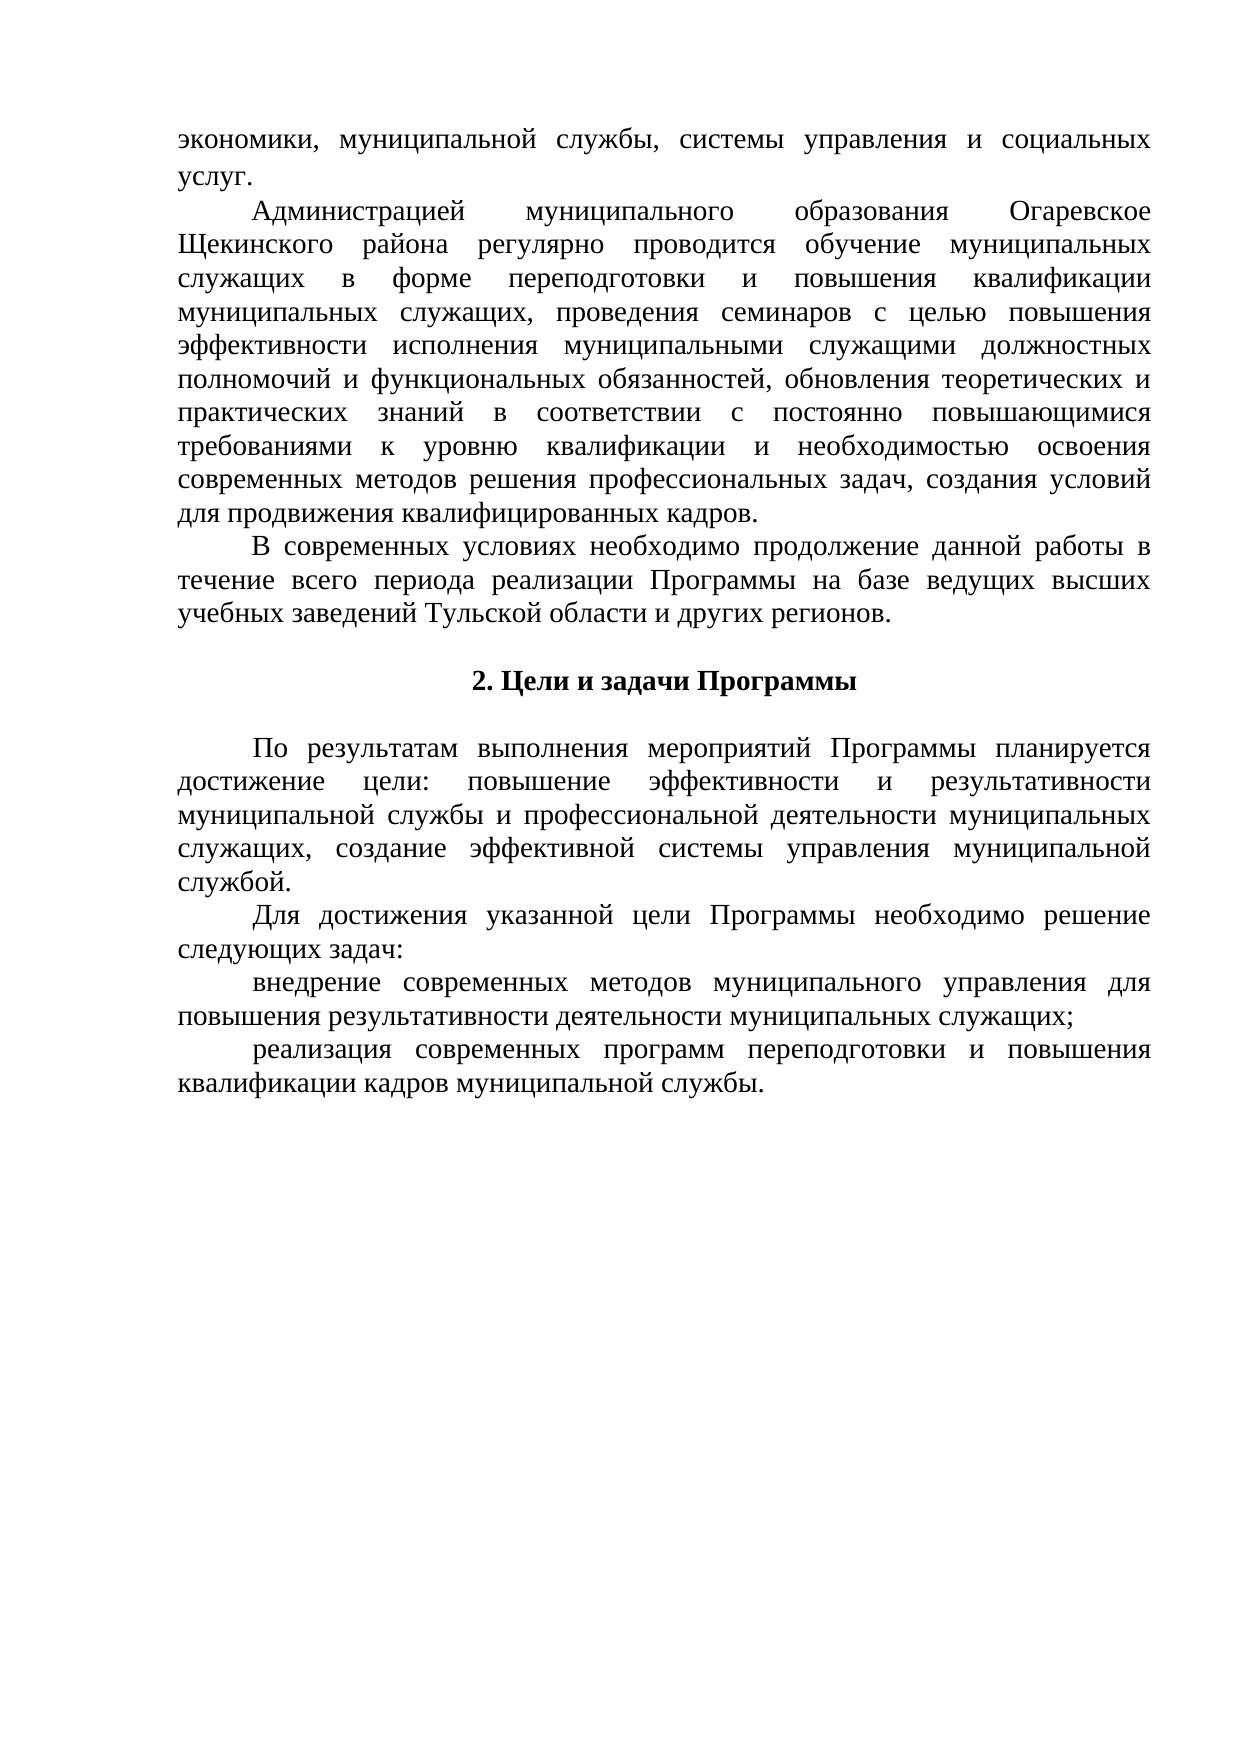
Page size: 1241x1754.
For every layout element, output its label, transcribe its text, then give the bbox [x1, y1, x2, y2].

text Для достижения указанной цели Программы необходимо решение следующих задач: [177, 897, 1152, 964]
text внедрение современных методов муниципального управления для повышения результативности деятельности муниципальных служащих; [177, 964, 1152, 1032]
text 2. Цели и задачи Программы [177, 663, 1152, 696]
text В современных условиях необходимо продолжение данной работы в течение всего периода реализации Программы на базе ведущих высших учебных заведений Тульской области и других регионов. [177, 528, 1152, 629]
text реализация современных программ переподготовки и повышения квалификации кадров муниципальной службы. [177, 1032, 1152, 1099]
text По результатам выполнения мероприятий Программы планируется достижение цели: повышение эффективности и результативности муниципальной службы и профессиональной деятельности муниципальных служащих, создание эффективной системы управления муниципальной службой. [177, 730, 1152, 897]
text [177, 118, 1152, 193]
text Администрацией муниципального образования Огаревское Щекинского района регулярно проводится обучение муниципальных служащих в форме переподготовки и повышения квалификации муниципальных служащих, проведения семинаров с целью повышения эффективности исполнения муниципальными служащими должностных полномочий и функциональных обязанностей, обновления теоретических и практических знаний в соответствии с постоянно повышающимися требованиями к уровню квалификации и необходимостью освоения современных методов решения профессиональных задач, создания условий для продвижения квалифицированных кадров. [177, 193, 1152, 528]
